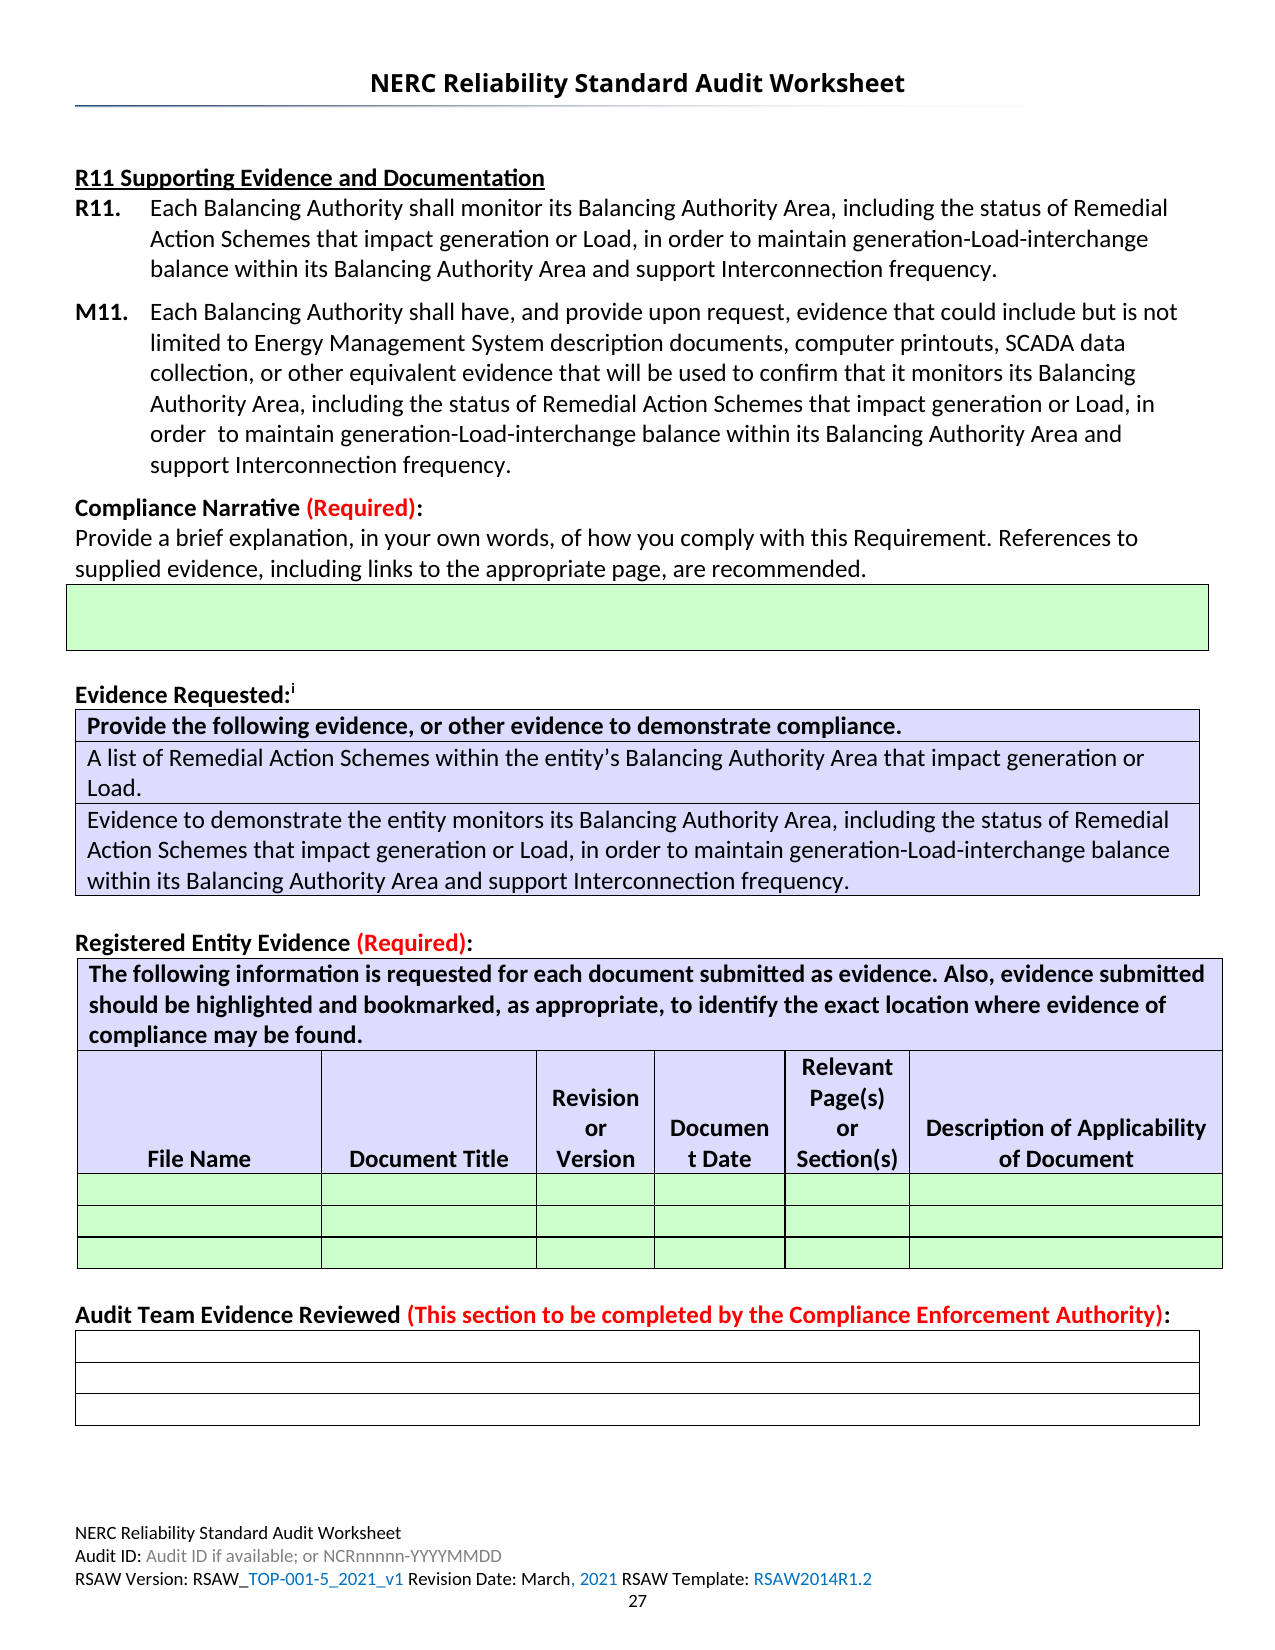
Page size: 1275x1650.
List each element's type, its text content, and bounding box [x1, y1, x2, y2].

list Each Balancing Authority shall monitor its Balancing Authority Area, including the status of Remedial Action Schemes that impact generation or Load, in order to maintain generation-Load-interchange balance within its Balancing Authority Area and support Interconnection frequency. [75, 192, 1200, 284]
table_cell [537, 1174, 654, 1205]
table_cell Document Date [655, 1051, 784, 1173]
table_cell Document Title [322, 1051, 536, 1173]
table_cell [322, 1238, 536, 1268]
table_cell [537, 1206, 654, 1236]
text Supporting Evidence and Documentation [75, 162, 1200, 192]
table_cell Relevant Page(s) or Section(s) [786, 1051, 909, 1173]
table_cell [76, 1363, 1199, 1393]
table_cell File Name [78, 1051, 321, 1173]
table_cell [910, 1238, 1222, 1268]
text Each Balancing Authority shall have, and provide upon request, evidence that could include but is not limited to Energy Management System description documents, computer printouts, SCADA data collection, or other equivalent evidence that will be used to confirm that it monitors its Balancing Authority Area, including the status of Remedial Action Schemes that impact generation or Load, in order to maintain generation-Load-interchange balance within its Balancing Authority Area and support Interconnection frequency. [75, 296, 1200, 479]
table_cell [786, 1206, 909, 1236]
picture [75, 105, 1052, 114]
text Compliance Narrative (Required): [75, 492, 1200, 523]
table_cell [655, 1174, 784, 1205]
table_cell [78, 1174, 321, 1205]
table_cell [786, 1174, 909, 1205]
table_cell [322, 1174, 536, 1205]
text Registered Entity Evidence (Required): [75, 927, 1200, 957]
table_cell [78, 1238, 321, 1268]
table_cell [322, 1206, 536, 1236]
table_cell Revision or Version [537, 1051, 654, 1173]
text Audit Team Evidence Reviewed (This section to be completed by the Compliance Enforcement Authority): [75, 1299, 1200, 1330]
table_header Provide the following evidence, or other evidence to demonstrate compliance. [76, 710, 1199, 741]
table_cell [655, 1206, 784, 1236]
table_header [76, 1331, 1199, 1362]
text Evidence Requested:i [75, 681, 1200, 709]
table_cell [786, 1238, 909, 1268]
table_cell Evidence to demonstrate the entity monitors its Balancing Authority Area, including the status of Remedial Action Schemes that impact generation or Load, in order to maintain generation-Load-interchange balance within its Balancing Authority Area and support Interconnection frequency. [76, 804, 1199, 895]
table_cell [655, 1238, 784, 1268]
table_cell Description of Applicability of Document [910, 1051, 1222, 1173]
table_header The following information is requested for each document submitted as evidence. Also, evidence submitted should be highlighted and bookmarked, as appropriate, to identify the exact location where evidence of compliance may be found. [78, 959, 1222, 1050]
table_cell A list of Remedial Action Schemes within the entity’s Balancing Authority Area that impact generation or Load. [76, 742, 1199, 803]
text Provide a brief explanation, in your own words, of how you comply with this Requirement. References to supplied evidence, including links to the appropriate page, are recommended. [75, 523, 1200, 584]
table_cell [78, 1206, 321, 1236]
table_cell [910, 1174, 1222, 1205]
table_cell [910, 1206, 1222, 1236]
table_cell [537, 1238, 654, 1268]
table_cell [76, 1394, 1199, 1425]
